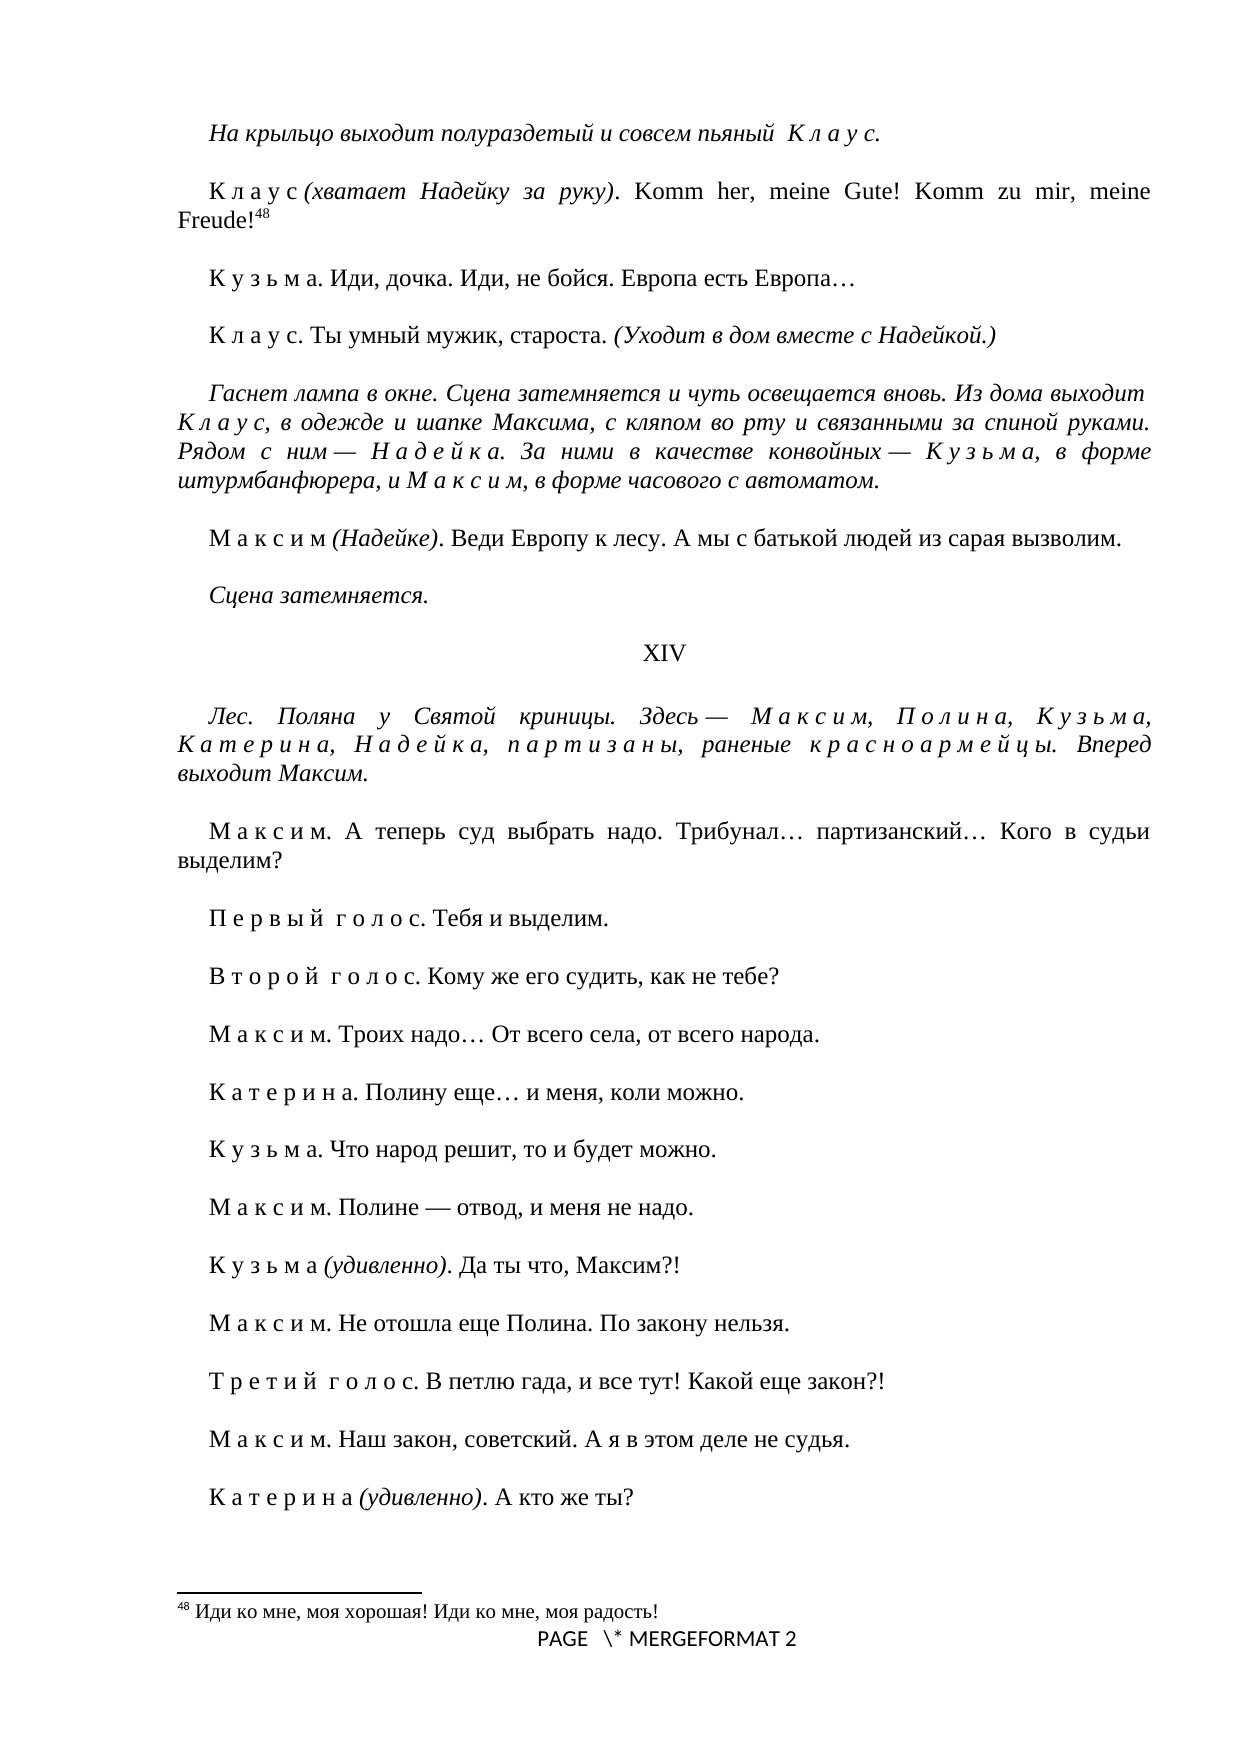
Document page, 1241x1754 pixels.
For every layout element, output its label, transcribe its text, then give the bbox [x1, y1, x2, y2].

text К л а у с (хватает Надейку за руку). Komm her, meine Gute! Komm zu mir, meine Freude! [177, 176, 1152, 233]
text На крыльцо выходит полураздетый и совсем пьяный К л а у с. [177, 118, 1152, 147]
text Т р е т и й г о л о с. В петлю гада, и все тут! Какой еще закон?! [177, 1366, 1152, 1395]
text К у з ь м а (удивленно). Да ты что, Максим?! [177, 1250, 1152, 1279]
text П е р в ы й г о л о с. Тебя и выделим. [177, 903, 1152, 932]
text Сцена затемняется. [177, 581, 1152, 609]
text К а т е р и н а. Полину еще… и меня, коли можно. [177, 1077, 1152, 1105]
text К у з ь м а. Иди, дочка. Иди, не бойся. Европа есть Европа… [177, 263, 1152, 291]
text М а к с и м. А теперь суд выбрать надо. Трибунал… партизанский… Кого в судьи выделим? [177, 816, 1152, 874]
text М а к с и м. Наш закон, советский. А я в этом деле не судья. [177, 1424, 1152, 1453]
text М а к с и м (Надейке). Веди Европу к лесу. А мы с батькой людей из сарая вызволим. [177, 523, 1152, 551]
text М а к с и м. Полине — отвод, и меня не надо. [177, 1192, 1152, 1221]
text К л а у с. Ты умный мужик, староста. (Уходит в дом вместе с Надейкой.) [177, 321, 1152, 349]
text Гаснет лампа в окне. Сцена затемняется и чуть освещается вновь. Из дома выходит К л а у с, в одежде и шапке Максима, с кляпом во рту и связанными за спиной руками. Рядом с ним — Н а д е й к а. За ними в качестве конвойных — К у з ь м а, в форме штурмбанфюрера, и М а к с и м, в форме часового с автоматом. [177, 378, 1152, 493]
text XIV [177, 638, 1152, 667]
text К а т е р и н а (удивленно). А кто же ты? [177, 1482, 1152, 1511]
text М а к с и м. Не отошла еще Полина. По закону нельзя. [177, 1308, 1152, 1337]
text Лес. Поляна у Святой криницы. Здесь — М а к с и м, П о л и н а, К у з ь м а, К а т е р и н а, Н а д е й к а, п а р т и з а н ы, раненые к р а с н о а р м е й ц ы. Вперед выходит Максим. [177, 701, 1152, 787]
text В т о р о й г о л о с. Кому же его судить, как не тебе? [177, 961, 1152, 989]
text К у з ь м а. Что народ решит, то и будет можно. [177, 1134, 1152, 1163]
text М а к с и м. Троих надо… От всего села, от всего народа. [177, 1019, 1152, 1047]
